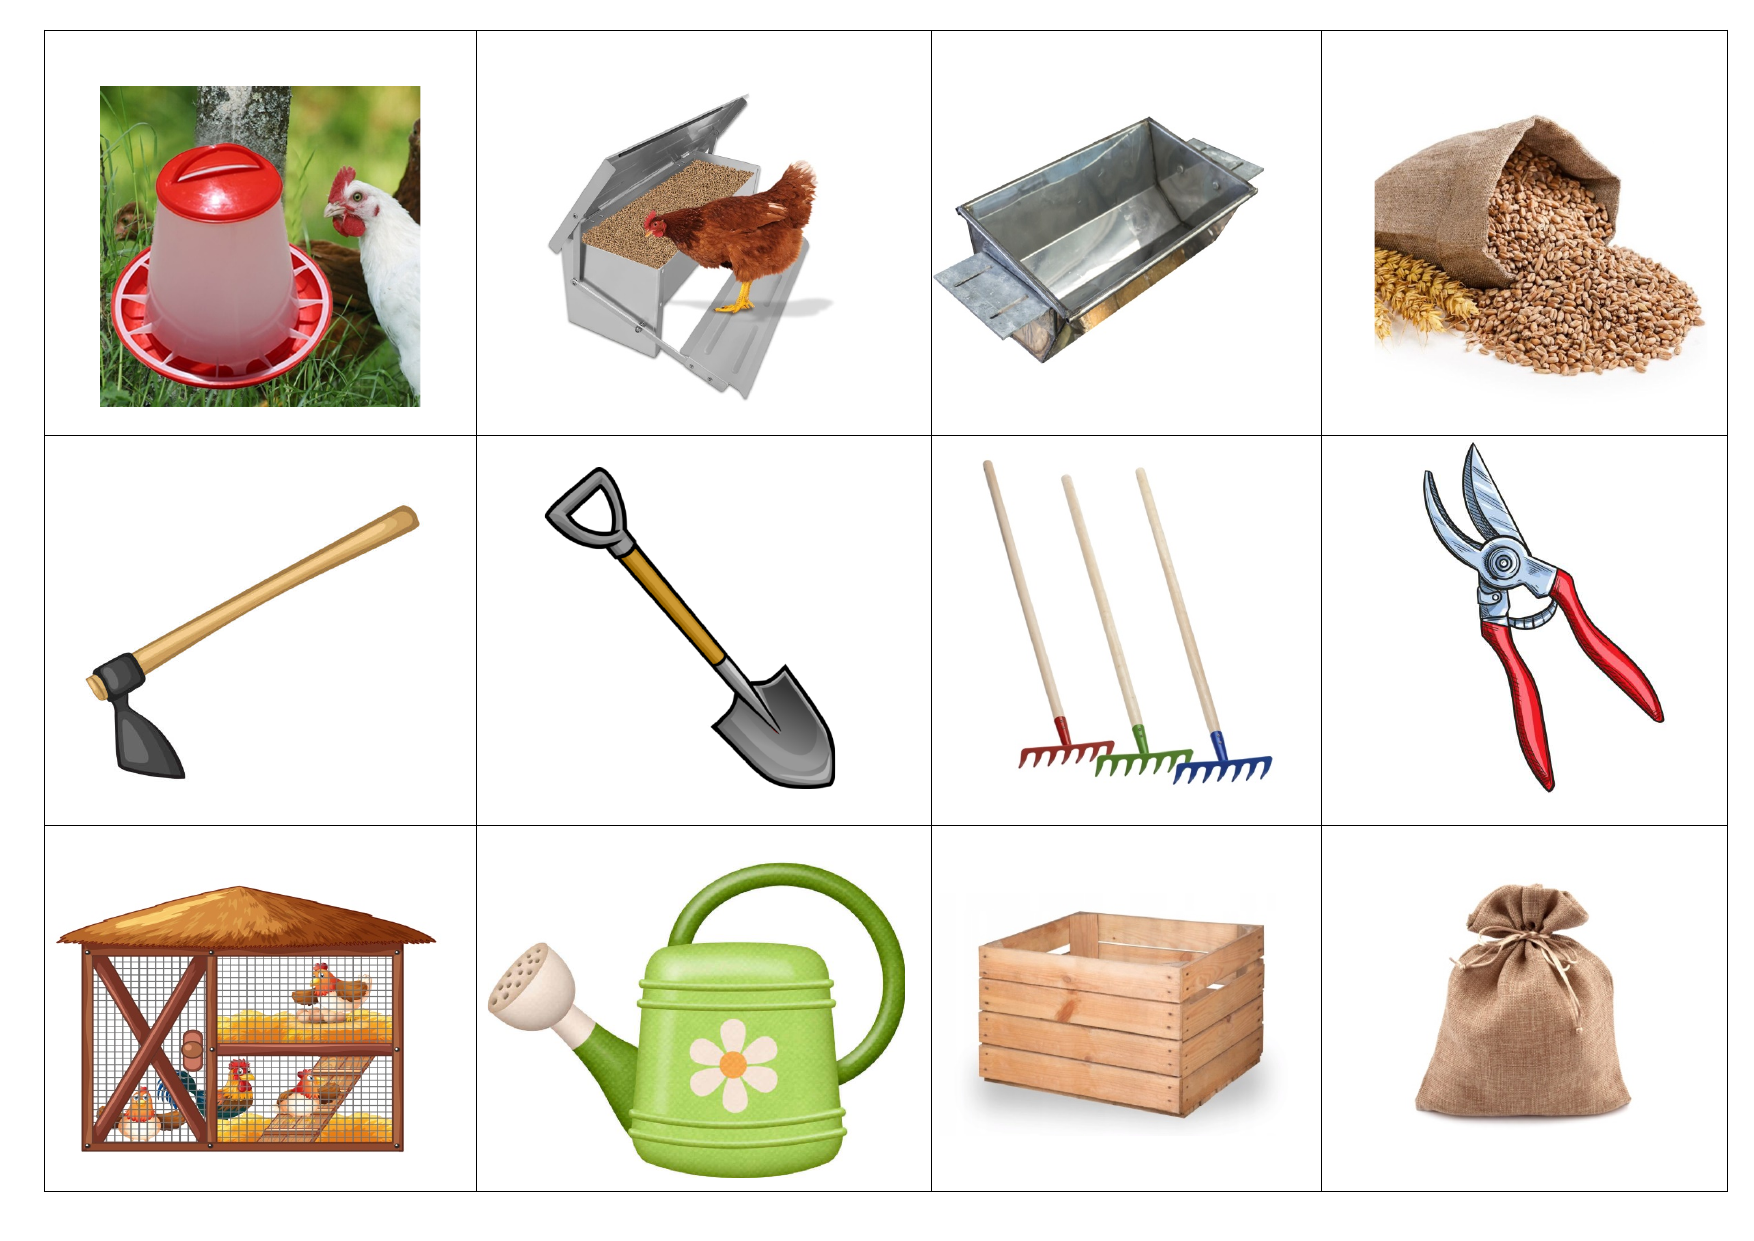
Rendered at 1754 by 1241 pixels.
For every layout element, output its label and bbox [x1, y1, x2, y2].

picture [932, 116, 1269, 366]
picture [487, 861, 905, 1178]
table_cell [477, 31, 931, 435]
picture [960, 454, 1295, 790]
picture [1374, 81, 1708, 414]
table_cell [932, 436, 1321, 825]
table_cell [45, 826, 476, 1191]
table_cell [932, 826, 1321, 1191]
picture [69, 492, 451, 798]
table_cell [477, 436, 931, 825]
table_cell [1322, 436, 1727, 825]
table_cell [45, 31, 476, 435]
picture [544, 467, 836, 789]
picture [939, 893, 1303, 1136]
picture [1332, 436, 1708, 811]
table_cell [45, 436, 476, 825]
table_cell [1322, 31, 1727, 435]
table_cell [477, 826, 931, 1191]
table_cell [1322, 826, 1727, 1191]
picture [1350, 867, 1708, 1136]
picture [515, 53, 877, 414]
picture [47, 878, 445, 1159]
table_cell [932, 31, 1321, 435]
picture [100, 86, 421, 407]
